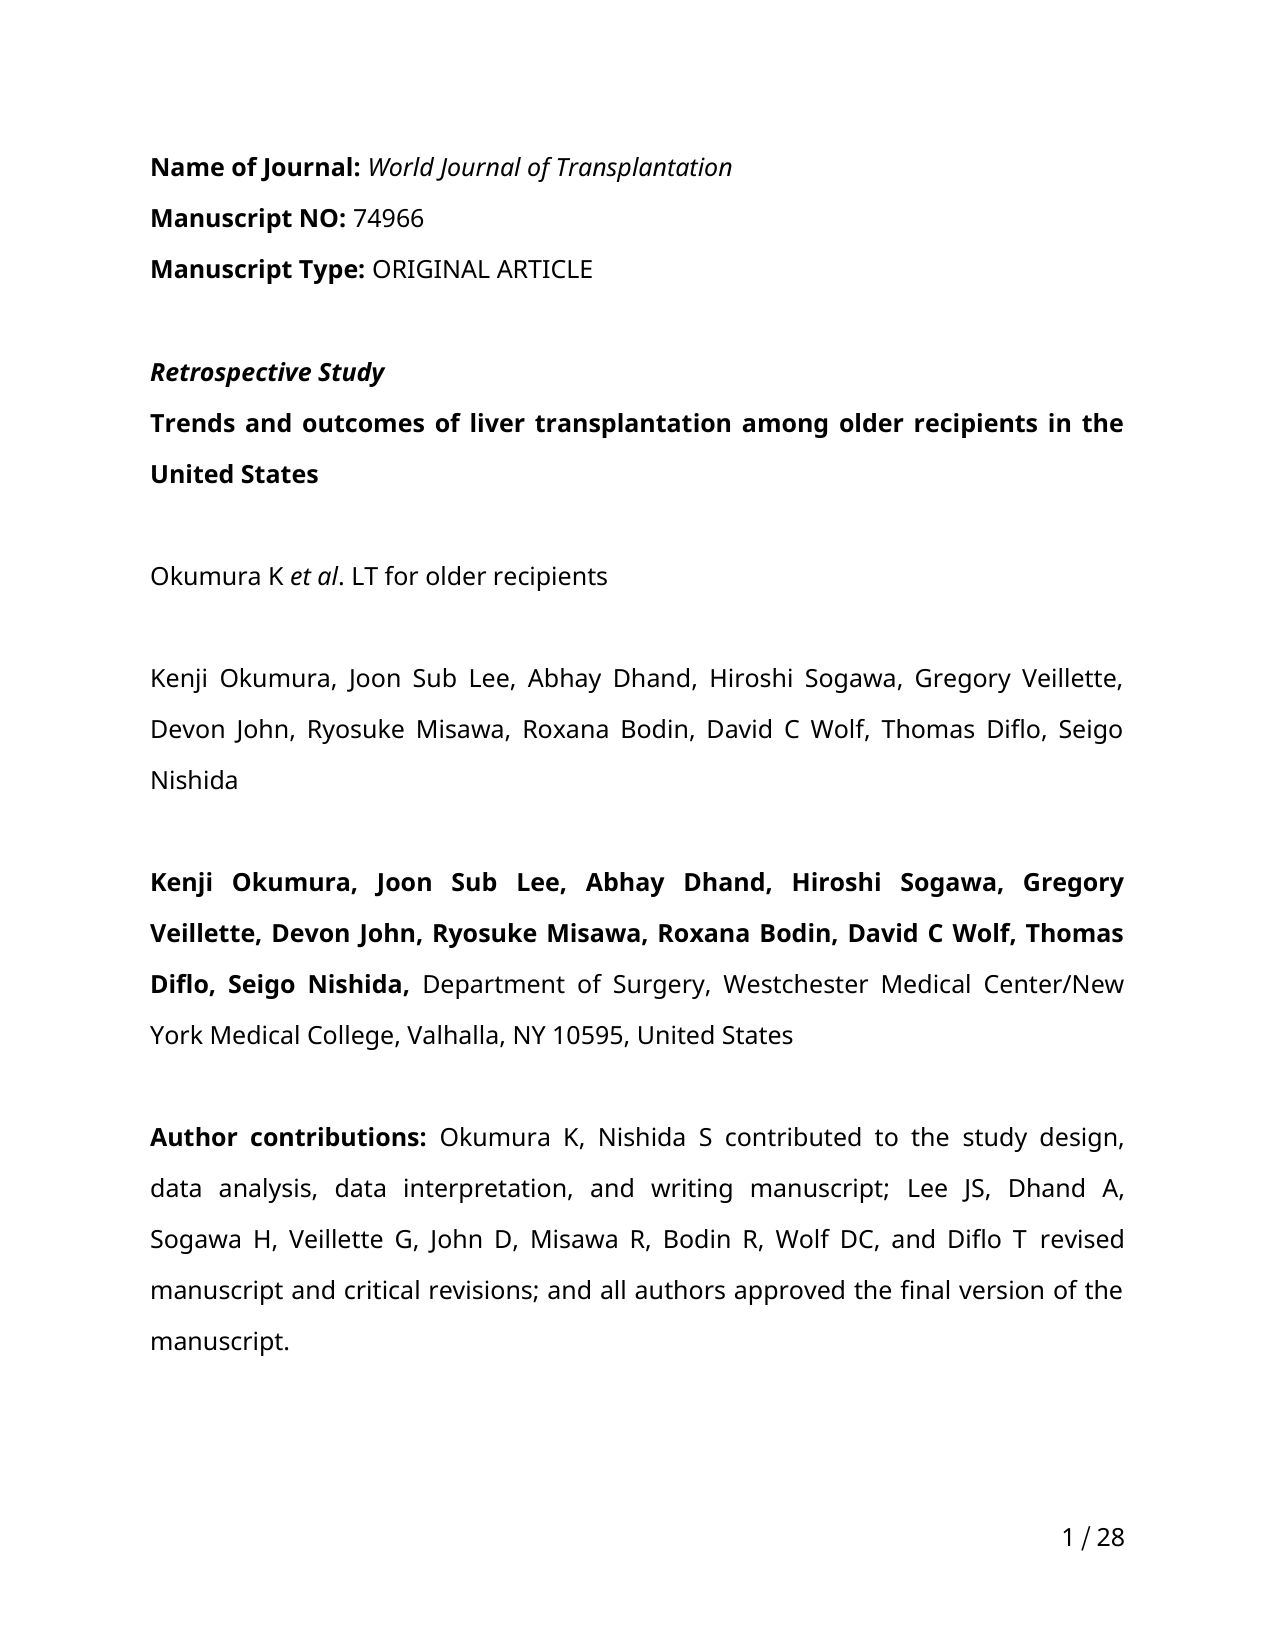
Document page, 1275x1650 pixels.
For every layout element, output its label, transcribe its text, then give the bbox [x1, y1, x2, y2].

text Kenji Okumura, Joon Sub Lee, Abhay Dhand, Hiroshi Sogawa, Gregory Veillette, Devon John, Ryosuke Misawa, Roxana Bodin, David C Wolf, Thomas Diflo, Seigo Nishida, Department of Surgery, Westchester Medical Center/New York Medical College, Valhalla, NY 10595, United States [150, 864, 1125, 1052]
text Kenji Okumura, Joon Sub Lee, Abhay Dhand, Hiroshi Sogawa, Gregory Veillette, Devon John, Ryosuke Misawa, Roxana Bodin, David C Wolf, Thomas Diflo, Seigo Nishida [150, 660, 1125, 797]
text Retrospective Study [150, 354, 1125, 388]
text Manuscript NO: 74966 [150, 201, 1125, 235]
text Okumura K et al. LT for older recipients [150, 558, 1125, 592]
text Trends and outcomes of liver transplantation among older recipients in the United States [150, 405, 1125, 490]
text Name of Journal: World Journal of Transplantation [150, 150, 1125, 184]
text Manuscript Type: ORIGINAL ARTICLE [150, 252, 1125, 286]
text Author contributions: Okumura K, Nishida S contributed to the study design, data analysis, data interpretation, and writing manuscript; Lee JS, Dhand A, Sogawa H, Veillette G, John D, Misawa R, Bodin R, Wolf DC, and Diflo T revised manuscript and critical revisions; and all authors approved the final version of the manuscript. [150, 1120, 1125, 1358]
